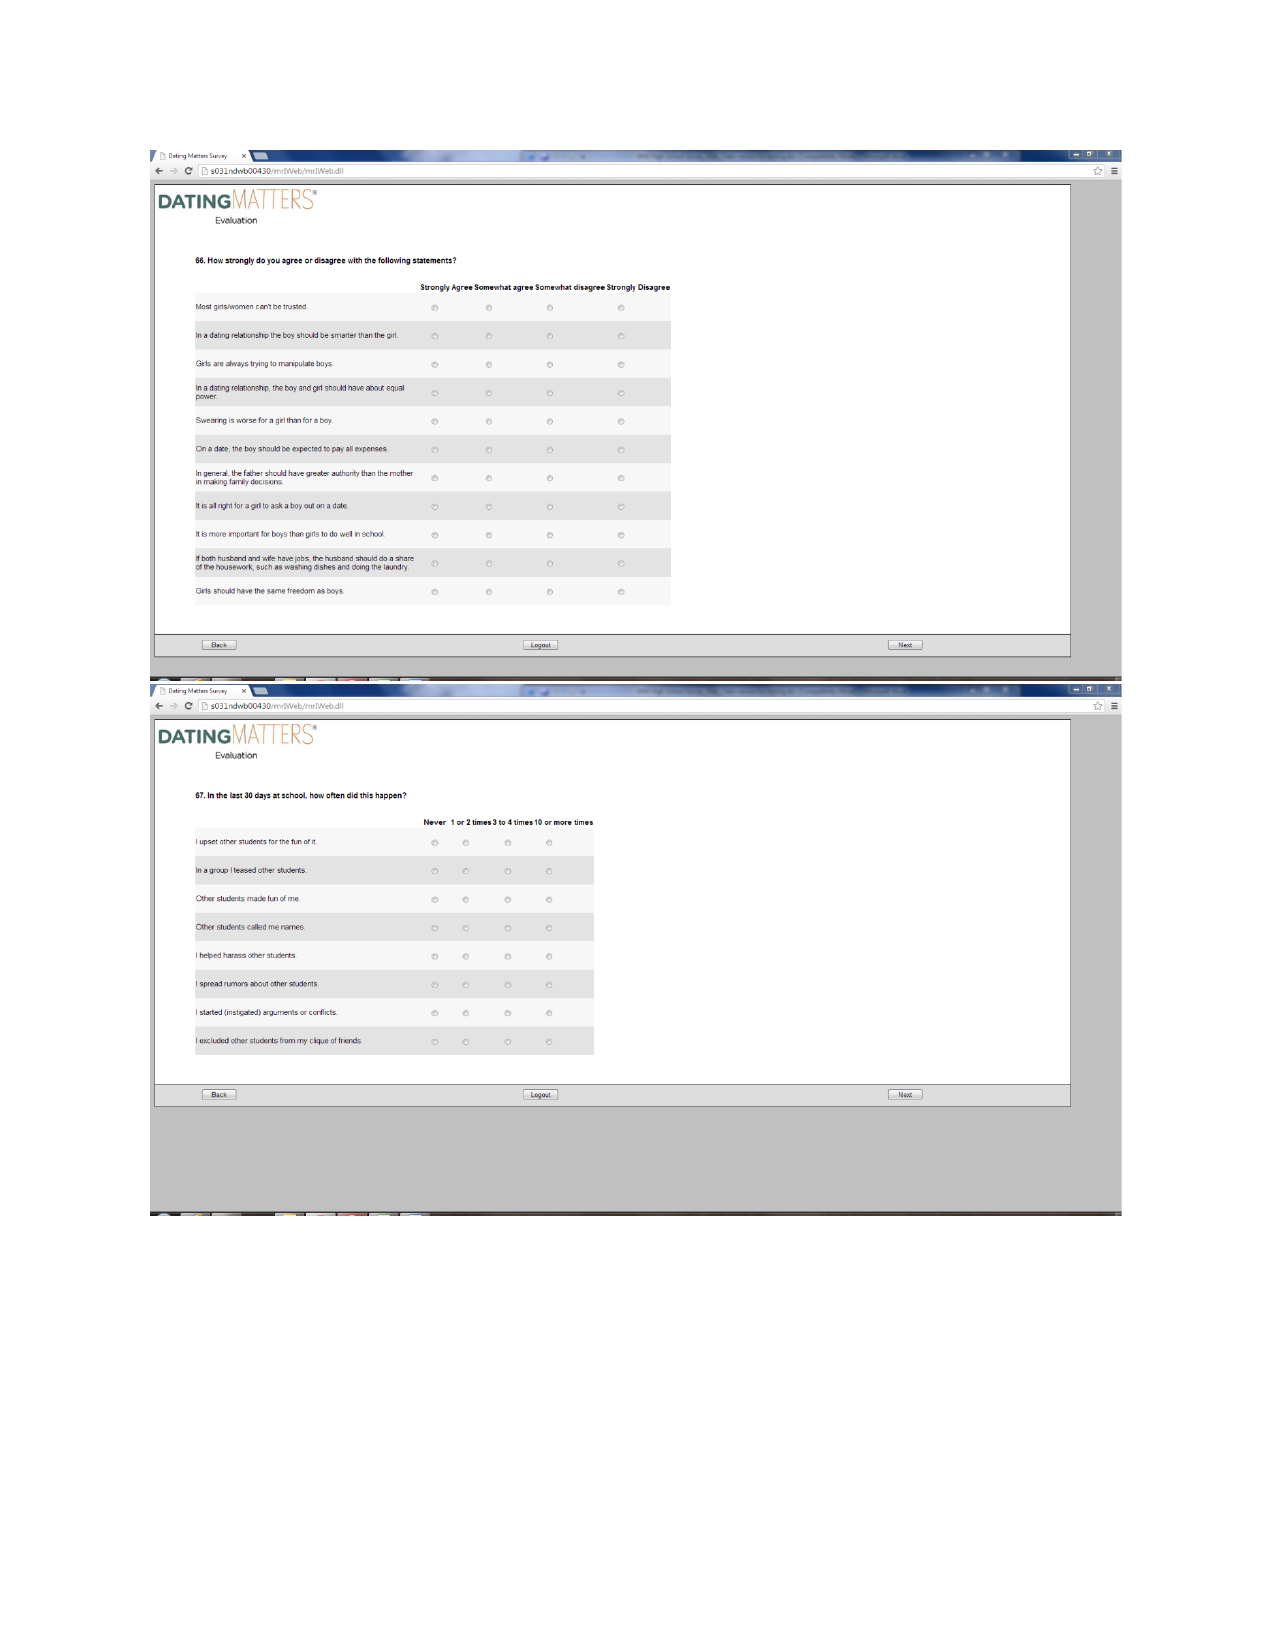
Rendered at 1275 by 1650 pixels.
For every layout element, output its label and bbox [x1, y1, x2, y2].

picture [150, 150, 1122, 681]
picture [150, 684, 1122, 1216]
